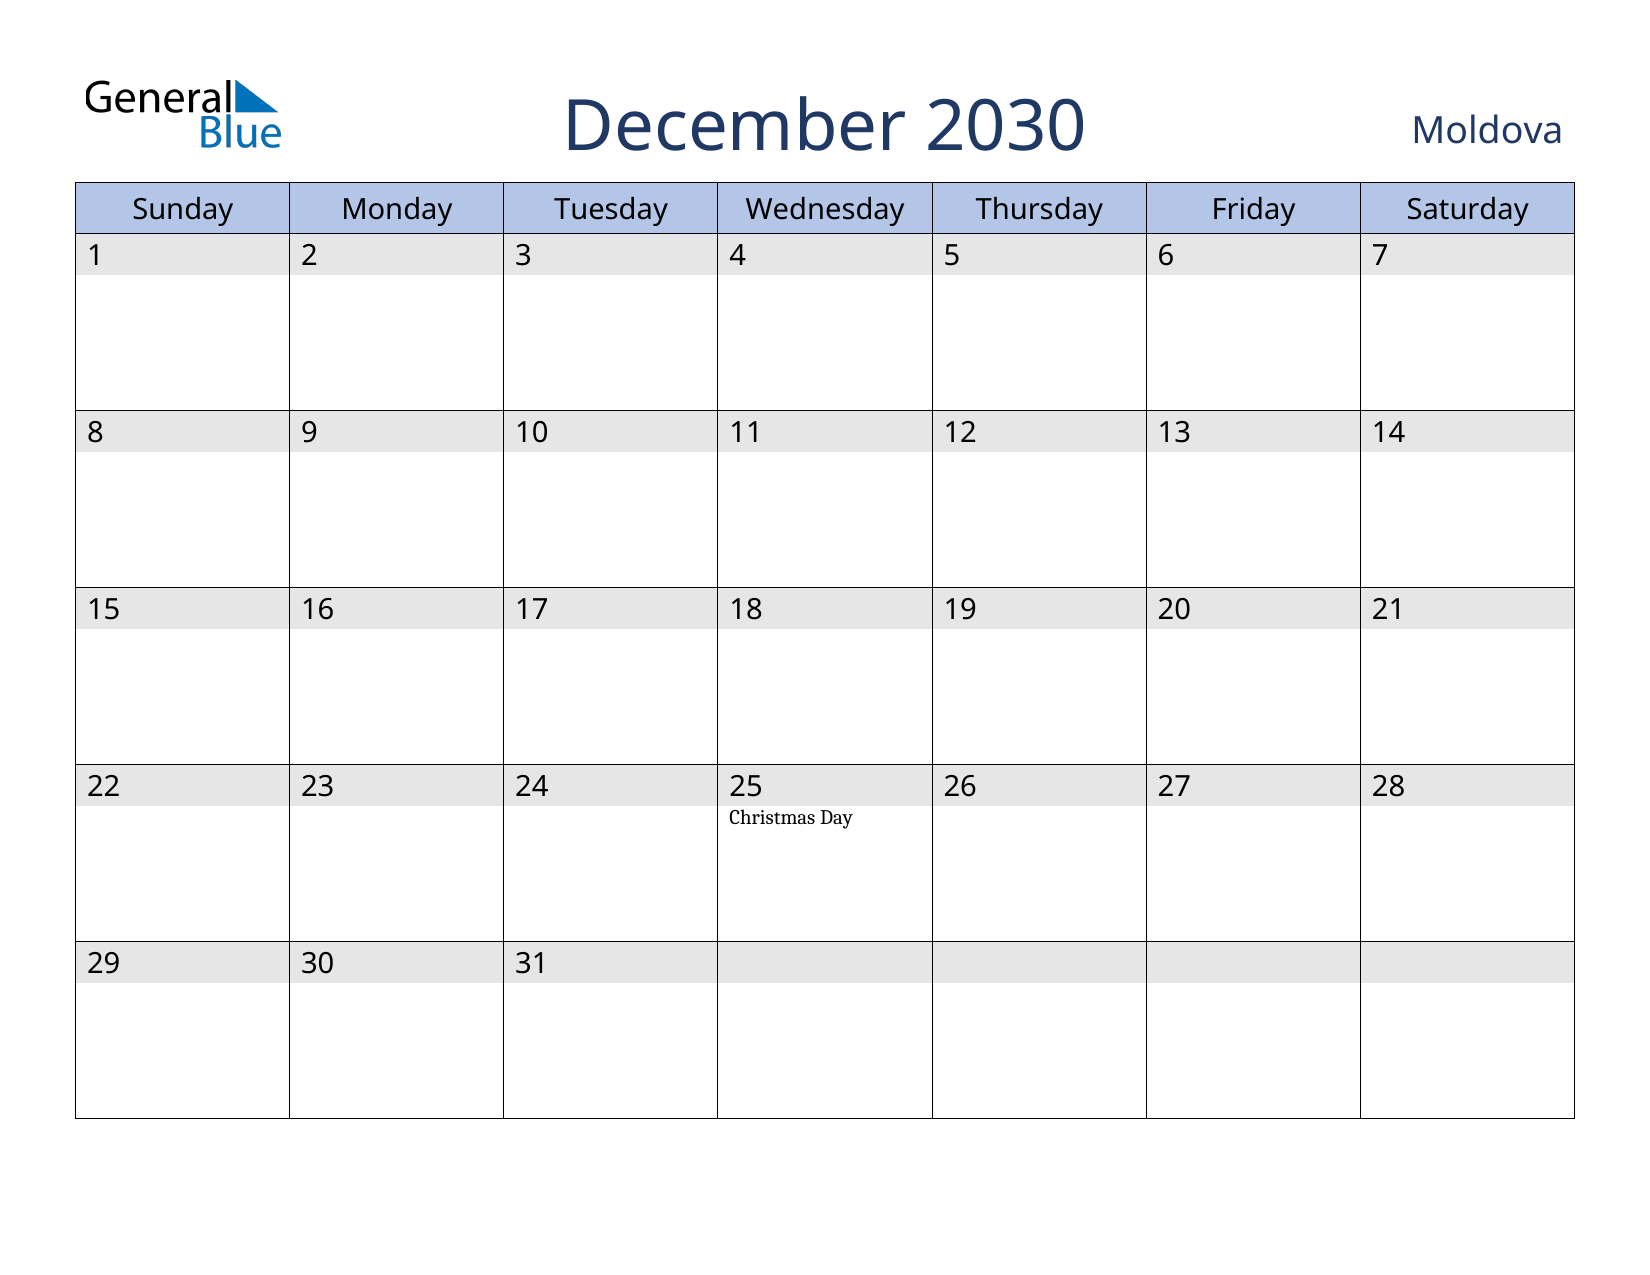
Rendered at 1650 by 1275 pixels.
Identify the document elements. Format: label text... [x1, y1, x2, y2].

table_cell Monday [290, 183, 503, 233]
table_cell [933, 452, 1146, 587]
table_cell [933, 629, 1146, 764]
table_cell 21 [1361, 588, 1574, 629]
table_cell [1147, 452, 1360, 587]
table_cell 15 [76, 588, 289, 629]
table_cell 3 [504, 234, 717, 275]
table_cell Sunday [76, 183, 289, 233]
table_cell [290, 806, 503, 941]
table_cell Christmas Day [718, 806, 932, 941]
table_cell 8 [76, 411, 289, 452]
table_cell 20 [1147, 588, 1360, 629]
table_cell 18 [718, 588, 932, 629]
table_cell 14 [1361, 411, 1574, 452]
table_cell [76, 806, 289, 941]
table_cell 6 [1147, 234, 1360, 275]
table_cell [718, 942, 932, 983]
table_cell 16 [290, 588, 503, 629]
table_cell [504, 806, 717, 941]
table_cell [718, 629, 932, 764]
table_cell [1147, 629, 1360, 764]
table_cell [504, 275, 717, 410]
table_cell [76, 629, 289, 764]
table_cell [1361, 806, 1574, 941]
table_cell 19 [933, 588, 1146, 629]
table_header Moldova [1146, 75, 1574, 182]
table_cell [1361, 275, 1574, 410]
table_cell 26 [933, 765, 1146, 806]
table_cell [290, 629, 503, 764]
table_cell [718, 275, 932, 410]
table_cell 28 [1361, 765, 1574, 806]
table_cell 12 [933, 411, 1146, 452]
table_cell [1147, 806, 1360, 941]
table_cell [504, 452, 717, 587]
table_cell 10 [504, 411, 717, 452]
table_cell Saturday [1361, 183, 1574, 233]
table_cell 17 [504, 588, 717, 629]
table_cell [933, 983, 1146, 1118]
table_cell 5 [933, 234, 1146, 275]
table_cell Tuesday [504, 183, 717, 233]
table_cell 30 [290, 942, 503, 983]
table_cell 13 [1147, 411, 1360, 452]
table_cell 27 [1147, 765, 1360, 806]
table_cell [290, 275, 503, 410]
table_cell [76, 983, 289, 1118]
table_cell [1147, 275, 1360, 410]
table_header December 2030 [504, 75, 1146, 182]
table_cell [718, 452, 932, 587]
table_cell [290, 983, 503, 1118]
table_cell 4 [718, 234, 932, 275]
table_cell [933, 275, 1146, 410]
table_cell Friday [1147, 183, 1360, 233]
table_cell 2 [290, 234, 503, 275]
table_cell Wednesday [718, 183, 932, 233]
table_cell [1361, 942, 1574, 983]
table_cell [718, 983, 932, 1118]
table_cell 1 [76, 234, 289, 275]
table_cell [504, 983, 717, 1118]
table_cell [933, 942, 1146, 983]
table_cell [1147, 983, 1360, 1118]
table_cell 25 [718, 765, 932, 806]
table_cell Thursday [933, 183, 1146, 233]
table_cell [1361, 629, 1574, 764]
table_cell [76, 275, 289, 410]
table_cell [1147, 942, 1360, 983]
table_cell 22 [76, 765, 289, 806]
table_cell 24 [504, 765, 717, 806]
table_cell 7 [1361, 234, 1574, 275]
table_cell [76, 452, 289, 587]
table_cell 31 [504, 942, 717, 983]
table_cell [504, 629, 717, 764]
picture [86, 80, 281, 148]
table_cell 29 [76, 942, 289, 983]
table_cell 11 [718, 411, 932, 452]
table_cell [1361, 983, 1574, 1118]
table_cell [290, 452, 503, 587]
table_header [76, 75, 503, 182]
table_cell 23 [290, 765, 503, 806]
table_cell 9 [290, 411, 503, 452]
table_cell [933, 806, 1146, 941]
table_cell [1361, 452, 1574, 587]
